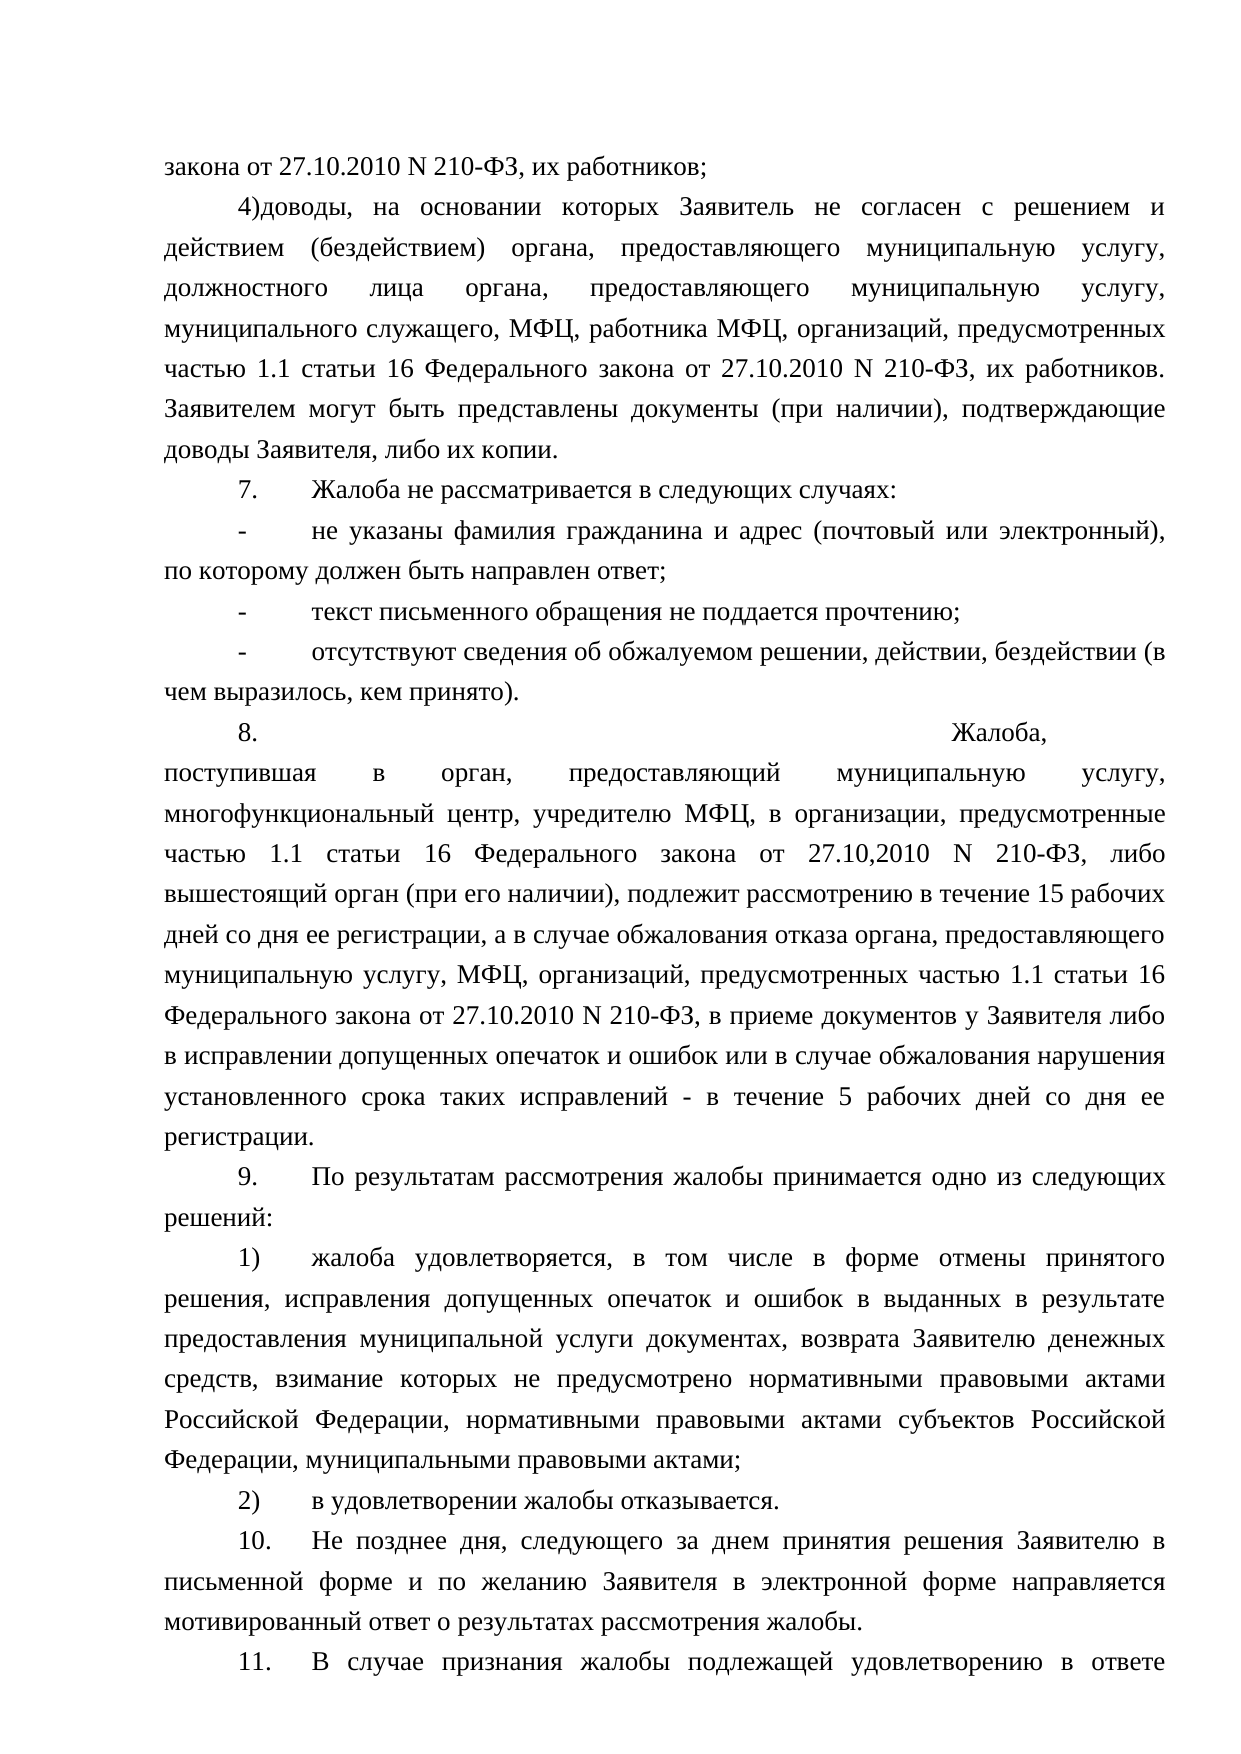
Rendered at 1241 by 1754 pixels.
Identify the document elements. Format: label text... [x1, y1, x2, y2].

list жалоба удовлетворяется, в том числе в форме отмены принятого решения, исправления допущенных опечаток и ошибок в выданных в результате предоставления муниципальной услуги документах, возврата Заявителю денежных средств, взимание которых не предусмотрено нормативными правовыми актами Российской Федерации, нормативными правовыми актами субъектов Российской Федерации, муниципальными правовыми актами; [164, 1241, 1167, 1474]
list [164, 150, 1167, 181]
list не указаны фамилия гражданина и адрес (почтовый или электронный), по которому должен быть направлен ответ; [164, 514, 1167, 585]
list Не позднее дня, следующего за днем принятия решения Заявителю в письменной форме и по желанию Заявителя в электронной форме направляется мотивированный ответ о результатах рассмотрения жалобы. [164, 1524, 1167, 1636]
list доводы, на основании которых Заявитель не согласен с решением и действием (бездействием) органа, предоставляющего муниципальную услугу, должностного лица органа, предоставляющего муниципальную услугу, муниципального служащего, МФЦ, работника МФЦ, организаций, предусмотренных частью 1.1 статьи 16 Федерального закона от 27.10.2010 N 210-ФЗ, их работников. Заявителем могут быть представлены документы (при наличии), подтверждающие доводы Заявителя, либо их копии. [164, 190, 1167, 464]
list в удовлетворении жалобы отказывается. [164, 1484, 1167, 1515]
list По результатам рассмотрения жалобы принимается одно из следующих решений: [164, 1160, 1167, 1232]
text 7. Жалоба не рассматривается в следующих случаях: [164, 473, 1167, 504]
list отсутствуют сведения об обжалуемом решении, действии, бездействии (в чем выразилось, кем принято). [164, 635, 1167, 707]
list Жалоба, поступившая в орган, предоставляющий муниципальную услугу, многофункциональный центр, учредителю МФЦ, в организации, предусмотренные частью 1.1 статьи 16 Федерального закона от 27.10,2010 N 210-ФЗ, либо вышестоящий орган (при его наличии), подлежит рассмотрению в течение 15 рабочих дней со дня ее регистрации, а в случае обжалования отказа органа, предоставляющего муниципальную услугу, МФЦ, организаций, предусмотренных частью 1.1 статьи 16 Федерального закона от 27.10.2010 N 210-ФЗ, в приеме документов у Заявителя либо в исправлении допущенных опечаток и ошибок или в случае обжалования нарушения установленного срока таких исправлений - в течение 5 рабочих дней со дня ее регистрации. [164, 716, 1167, 1151]
list текст письменного обращения не поддается прочтению; [164, 594, 1167, 626]
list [164, 1645, 1167, 1677]
